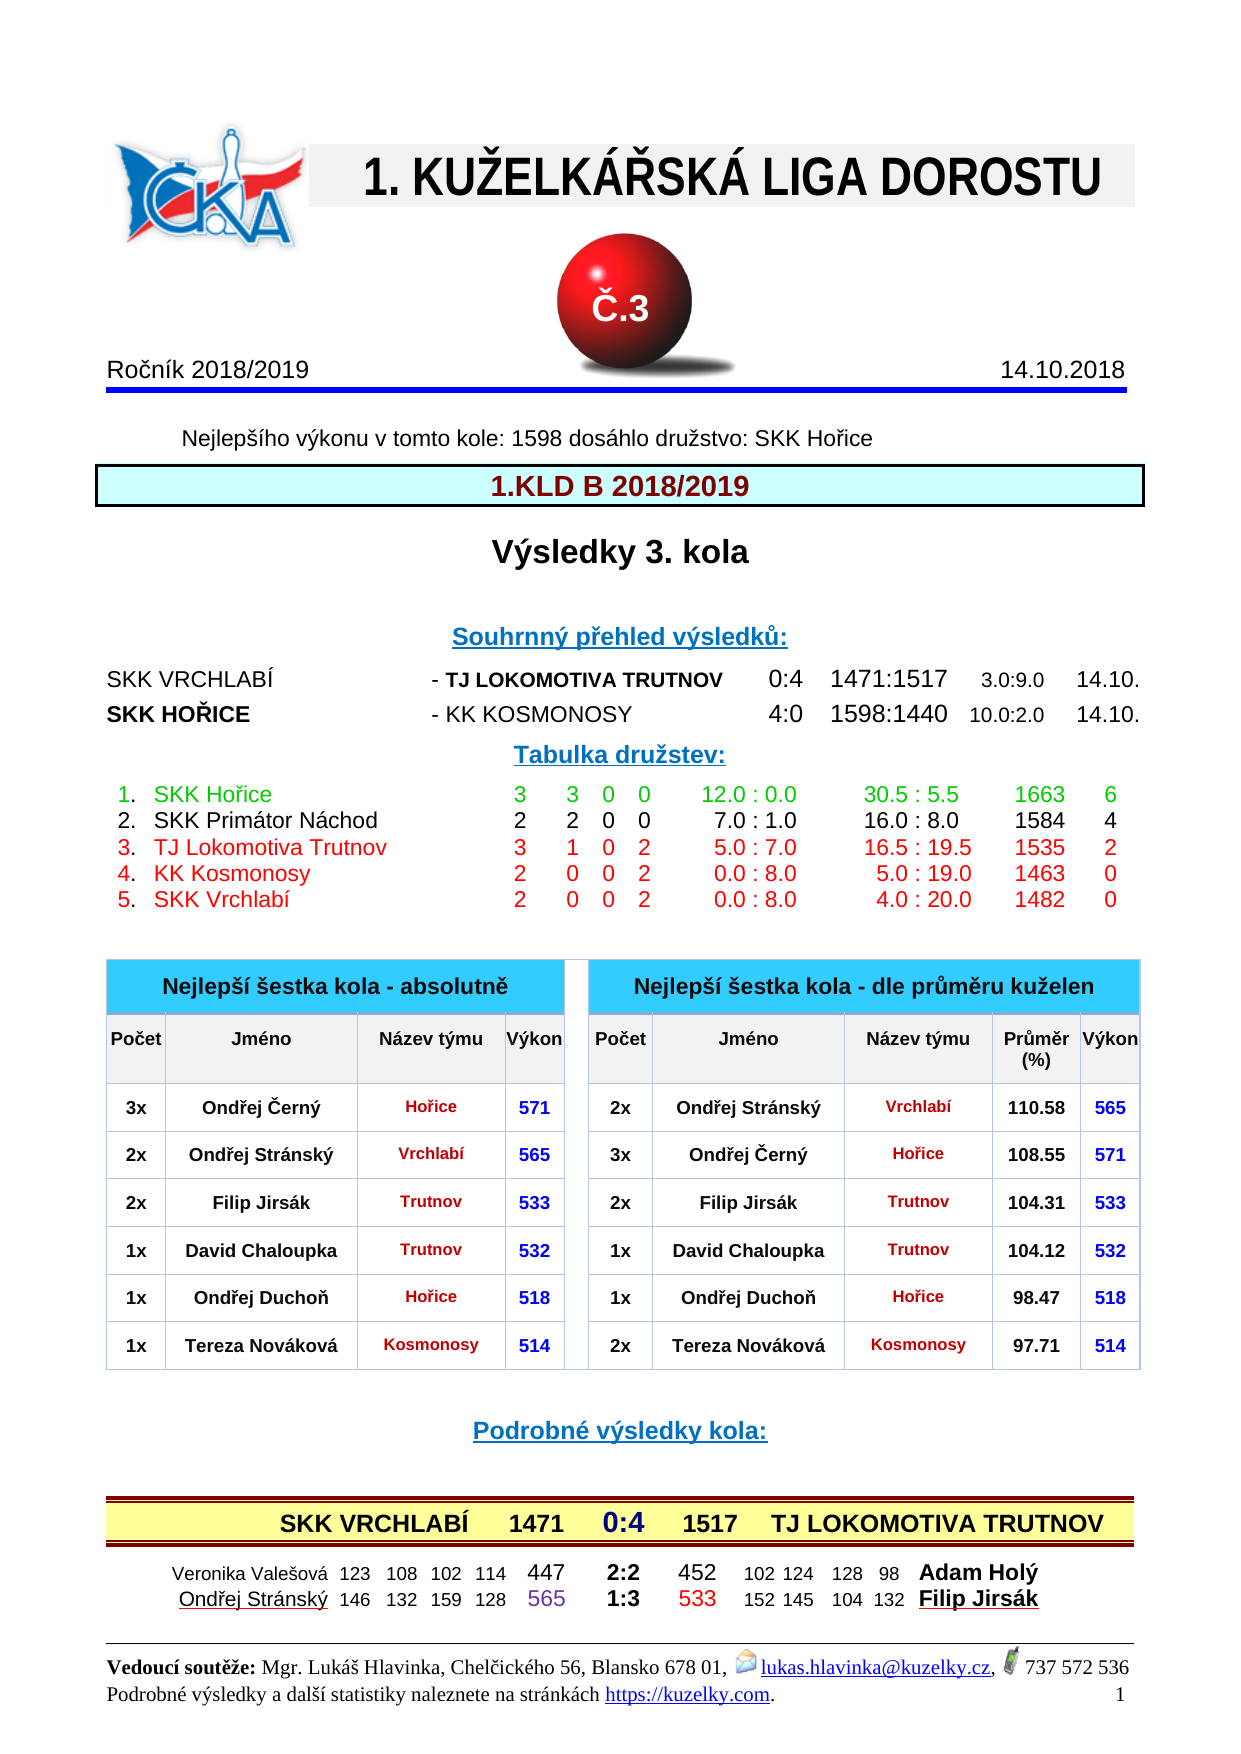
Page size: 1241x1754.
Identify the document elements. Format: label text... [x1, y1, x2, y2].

table_cell Průměr (%) [993, 1015, 1080, 1083]
table_cell Ondřej Černý [166, 1084, 357, 1131]
text Souhrnný přehled výsledků: [94, 622, 1145, 651]
table_header [565, 960, 588, 1369]
table_cell 110.58 [993, 1084, 1080, 1131]
table_cell 1x [107, 1275, 165, 1321]
table_cell 3x [589, 1132, 652, 1178]
picture [106, 118, 309, 252]
text 1. KUŽELKÁŘSKÁ LIGA DOROSTU [309, 144, 1135, 207]
table_header Nejlepší šestka kola - absolutně [107, 960, 564, 1012]
text 2. SKK Primátor Náchod 2 2 0 0 7.0 : 1.0 16.0 : 8.0 1584 4 [106, 807, 1134, 834]
table_cell 1x [589, 1227, 652, 1273]
table_cell Ondřej Černý [653, 1132, 844, 1178]
text SKK Vrchlabí 1471 0:4 1517 TJ Lokomotiva Trutnov [106, 1503, 1134, 1540]
text Výsledky 3. kola [106, 532, 1134, 571]
table_cell 108.55 [993, 1132, 1080, 1178]
text SKK Hořice - KK Kosmonosy 4:0 1598:1440 10.0:2.0 14.10. [106, 698, 1134, 727]
table_cell Vrchlabí [358, 1132, 505, 1178]
picture [732, 1645, 758, 1675]
table_cell 518 [1081, 1275, 1139, 1321]
table_cell Trutnov [845, 1179, 992, 1226]
table_cell Výkon [506, 1015, 564, 1083]
text Ondřej Stránský 146 132 159 128 565 1:3 533 152 145 104 132 Filip Jirsák [106, 1585, 1134, 1612]
table_cell David Chaloupka [653, 1227, 844, 1273]
table_cell 2x [107, 1179, 165, 1226]
text Nejlepšího výkonu v tomto kole: 1598 dosáhlo družstvo: SKK Hořice [106, 425, 1134, 451]
table_cell 97.71 [993, 1322, 1080, 1369]
table_cell 1x [107, 1322, 165, 1369]
table_cell 1x [589, 1275, 652, 1321]
text 3. TJ Lokomotiva Trutnov 3 1 0 2 5.0 : 7.0 16.5 : 19.5 1535 2 [106, 834, 1134, 860]
table_cell Trutnov [358, 1227, 505, 1273]
table_cell Počet [107, 1015, 165, 1083]
table_cell 2x [589, 1084, 652, 1131]
table_cell Ondřej Stránský [653, 1084, 844, 1131]
table_cell Vrchlabí [845, 1084, 992, 1131]
table_cell Počet [589, 1015, 652, 1083]
table_cell Kosmonosy [845, 1322, 992, 1369]
table_cell 532 [1081, 1227, 1139, 1273]
table_cell 533 [1081, 1179, 1139, 1226]
table_cell Trutnov [358, 1179, 505, 1226]
table_cell 571 [1081, 1132, 1139, 1178]
table_cell Název týmu [845, 1015, 992, 1083]
table_cell Filip Jirsák [166, 1179, 357, 1226]
table_cell Tereza Nováková [653, 1322, 844, 1369]
text 1. SKK Hořice 3 3 0 0 12.0 : 0.0 30.5 : 5.5 1663 6 [106, 781, 1134, 807]
table_cell 565 [1081, 1084, 1139, 1131]
table_cell Jméno [653, 1015, 844, 1083]
table_cell Název týmu [358, 1015, 505, 1083]
table_cell 571 [506, 1084, 564, 1131]
text Ročník 2018/2019 14.10.2018 [106, 355, 1134, 384]
table_cell 533 [506, 1179, 564, 1226]
table_cell 2x [589, 1179, 652, 1226]
table_cell 2x [107, 1132, 165, 1178]
table_cell Trutnov [845, 1227, 992, 1273]
table_cell 518 [506, 1275, 564, 1321]
table_cell Hořice [845, 1132, 992, 1178]
table_cell 1x [107, 1227, 165, 1273]
text Tabulka družstev: [94, 740, 1145, 768]
table_cell 532 [506, 1227, 564, 1273]
table_cell Hořice [358, 1275, 505, 1321]
text 4. KK Kosmonosy 2 0 0 2 0.0 : 8.0 5.0 : 19.0 1463 0 [106, 860, 1134, 886]
table_header Nejlepší šestka kola - dle průměru kuželen [589, 960, 1139, 1012]
table_cell 514 [506, 1322, 564, 1369]
picture [1000, 1645, 1022, 1675]
subtitle 1.KLD B 2018/2019 [98, 467, 1142, 504]
table_cell Kosmonosy [358, 1322, 505, 1369]
table_cell Ondřej Stránský [166, 1132, 357, 1178]
table_cell Hořice [358, 1084, 505, 1131]
table_cell Ondřej Duchoň [166, 1275, 357, 1321]
text Veronika Valešová 123 108 102 114 447 2:2 452 102 124 128 98 Adam Holý [106, 1559, 1134, 1585]
table_cell 98.47 [993, 1275, 1080, 1321]
table_cell Hořice [845, 1275, 992, 1321]
table_cell 104.31 [993, 1179, 1080, 1226]
text Č.3 [106, 286, 1134, 329]
table_cell 514 [1081, 1322, 1139, 1369]
table_cell Výkon [1081, 1015, 1139, 1083]
table_cell 565 [506, 1132, 564, 1178]
table_cell Filip Jirsák [653, 1179, 844, 1226]
table_cell 104.12 [993, 1227, 1080, 1273]
table_cell 2x [589, 1322, 652, 1369]
table_cell Tereza Nováková [166, 1322, 357, 1369]
text Podrobné výsledky kola: [94, 1416, 1145, 1445]
table_cell 3x [107, 1084, 165, 1131]
text 5. SKK Vrchlabí 2 0 0 2 0.0 : 8.0 4.0 : 20.0 1482 0 [106, 886, 1134, 913]
table_cell Ondřej Duchoň [653, 1275, 844, 1321]
table_cell Jméno [166, 1015, 357, 1083]
table_cell David Chaloupka [166, 1227, 357, 1273]
text SKK Vrchlabí - TJ Lokomotiva Trutnov 0:4 1471:1517 3.0:9.0 14.10. [106, 663, 1134, 692]
